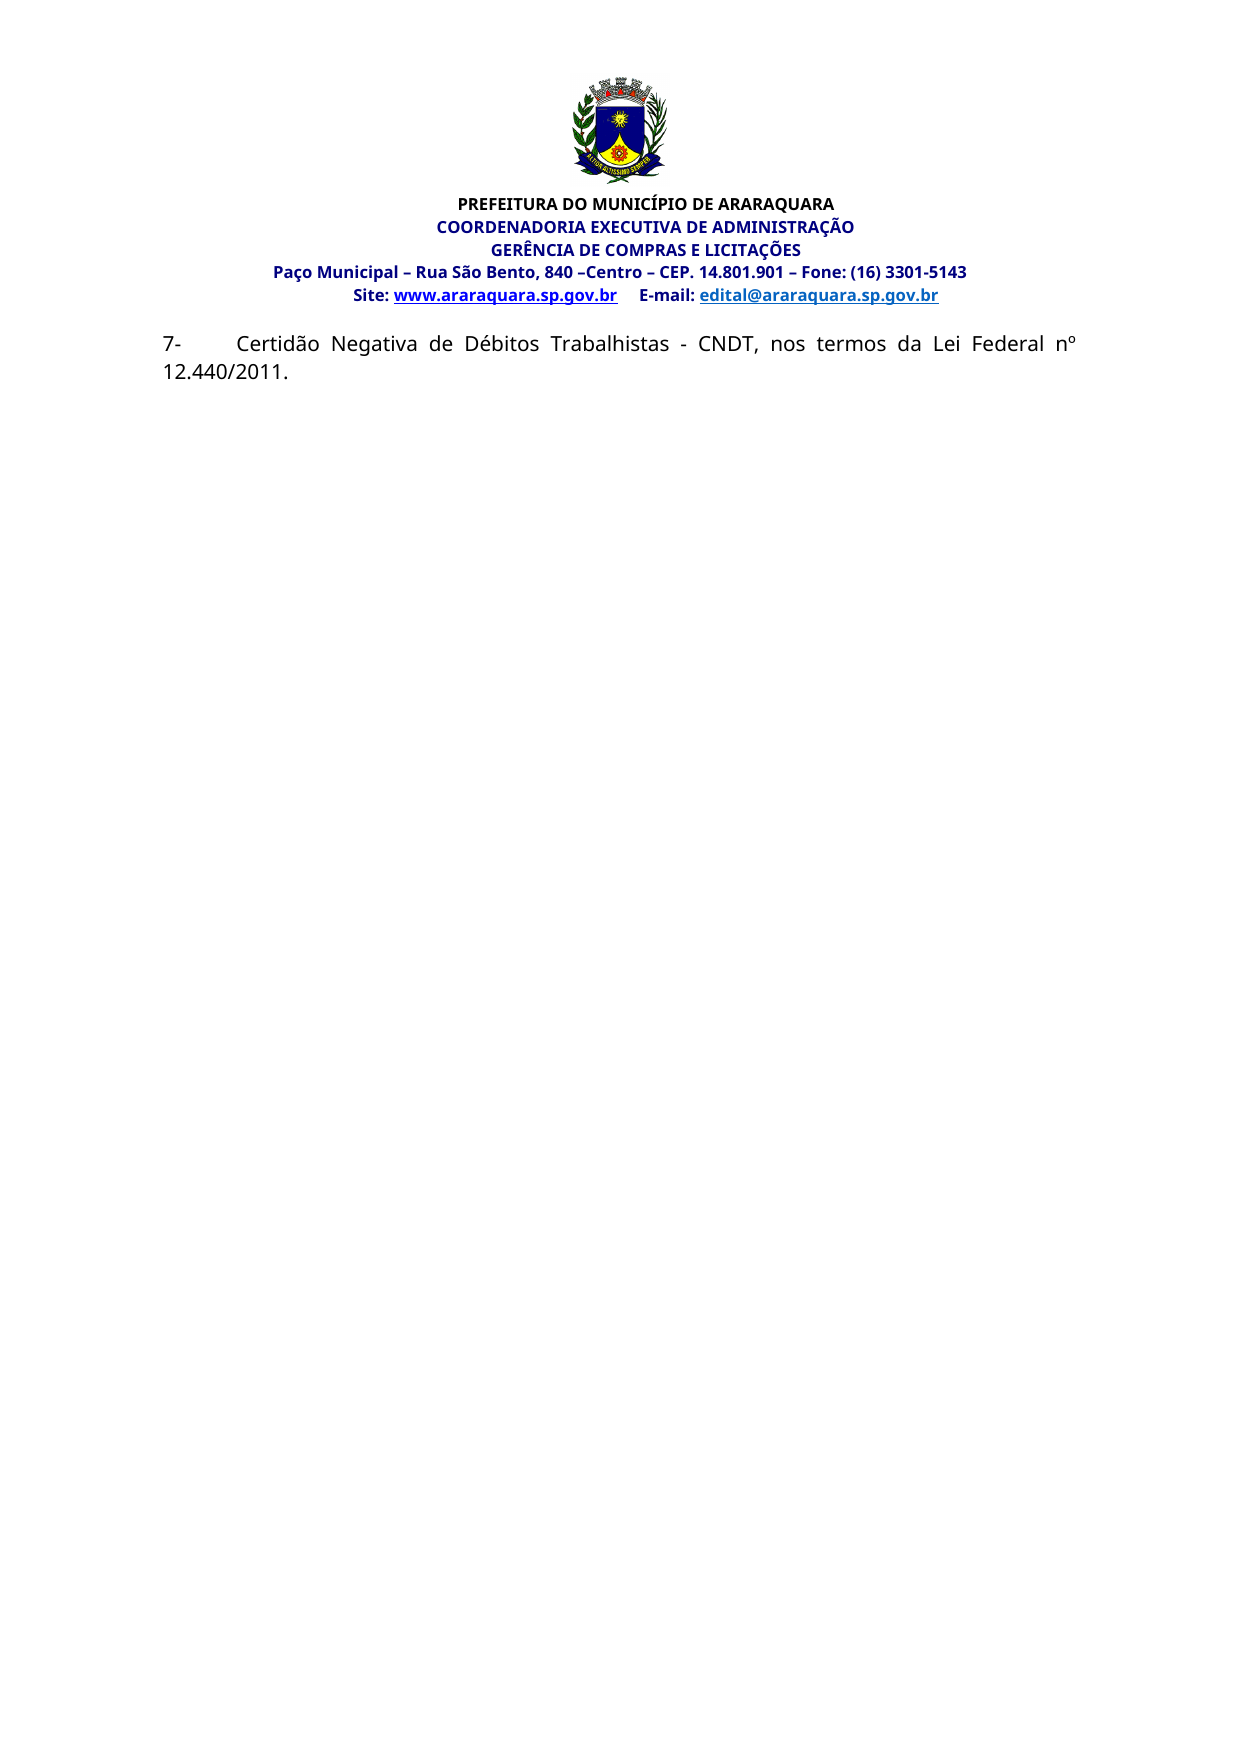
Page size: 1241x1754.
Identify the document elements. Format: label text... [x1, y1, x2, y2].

subtitle 7- Certidão Negativa de Débitos Trabalhistas - CNDT, nos termos da Lei Federal nº 12.440/2011. [162, 329, 1078, 386]
picture [570, 73, 671, 187]
